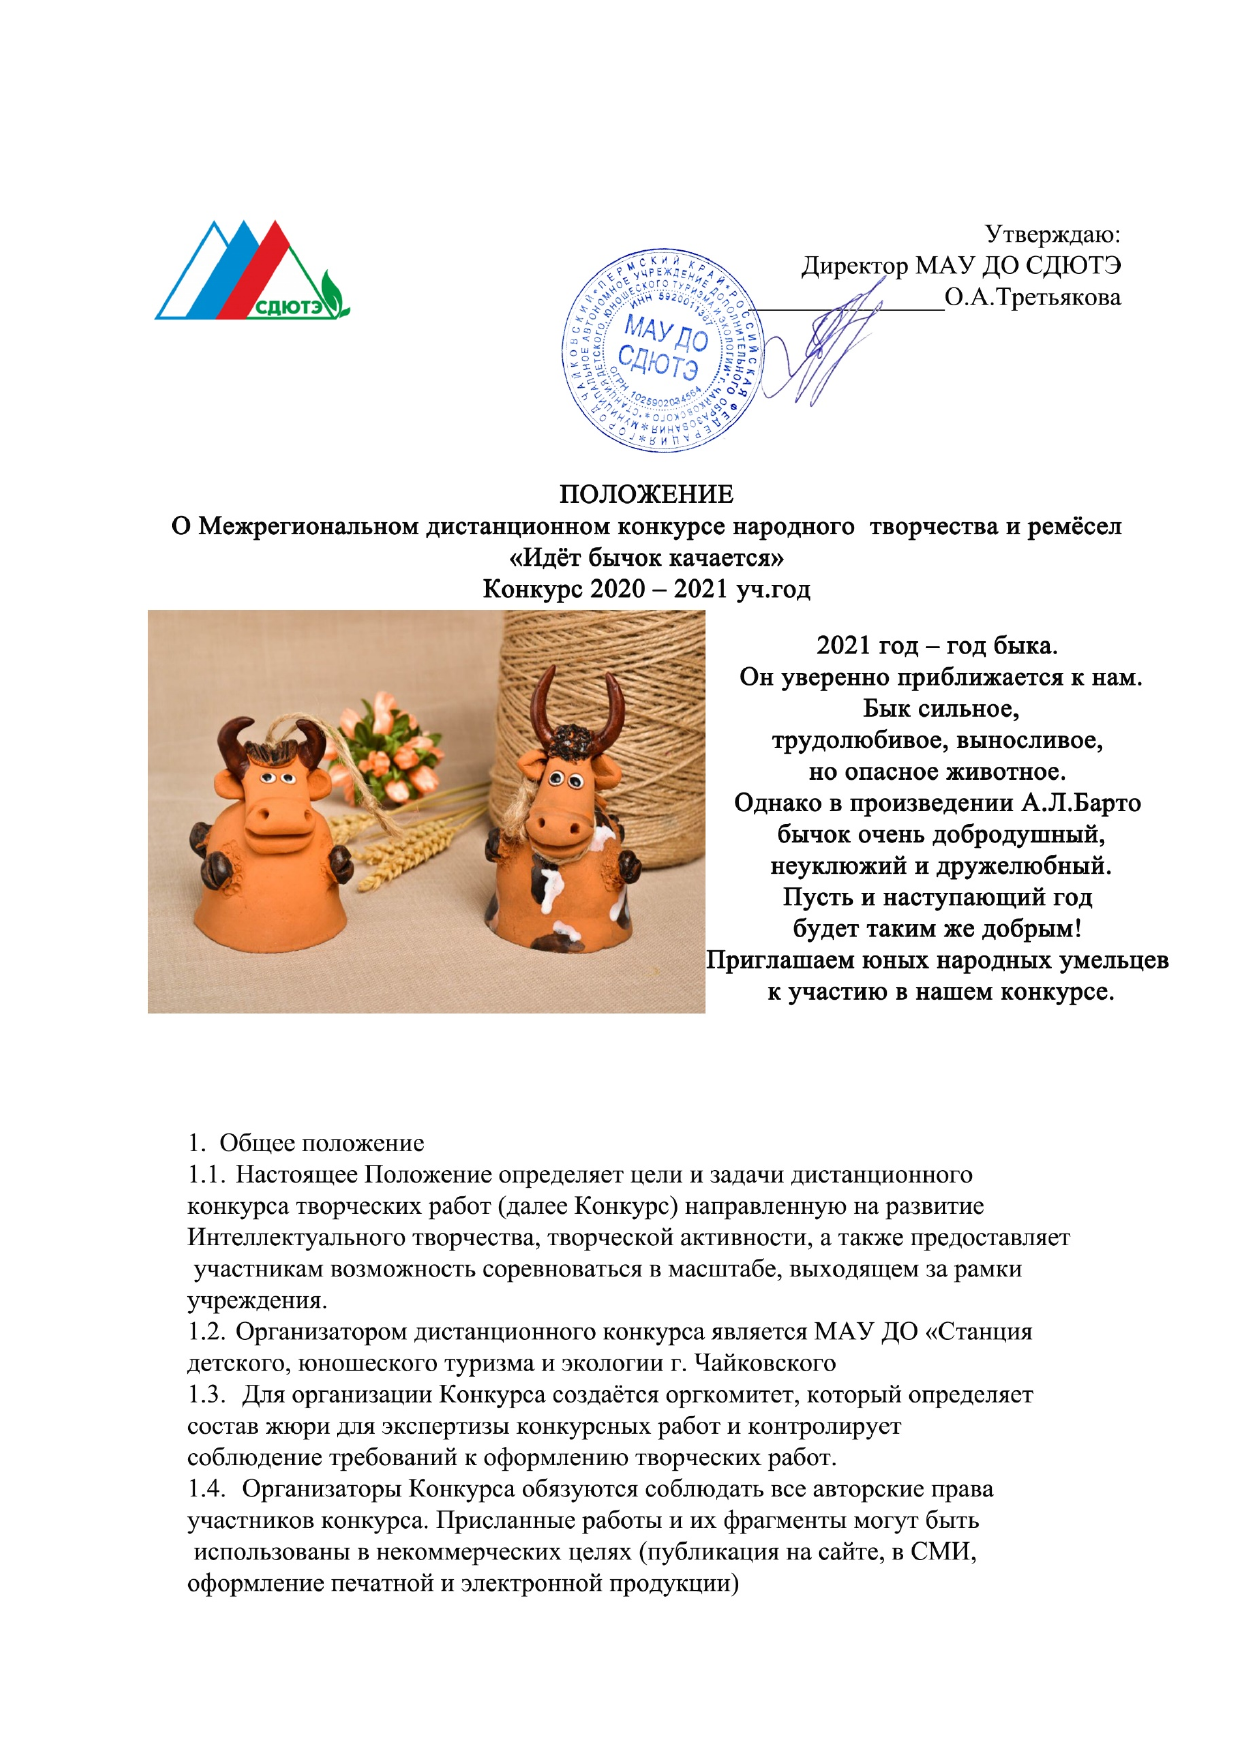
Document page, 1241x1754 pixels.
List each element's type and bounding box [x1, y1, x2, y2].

picture [97, 91, 1211, 1666]
